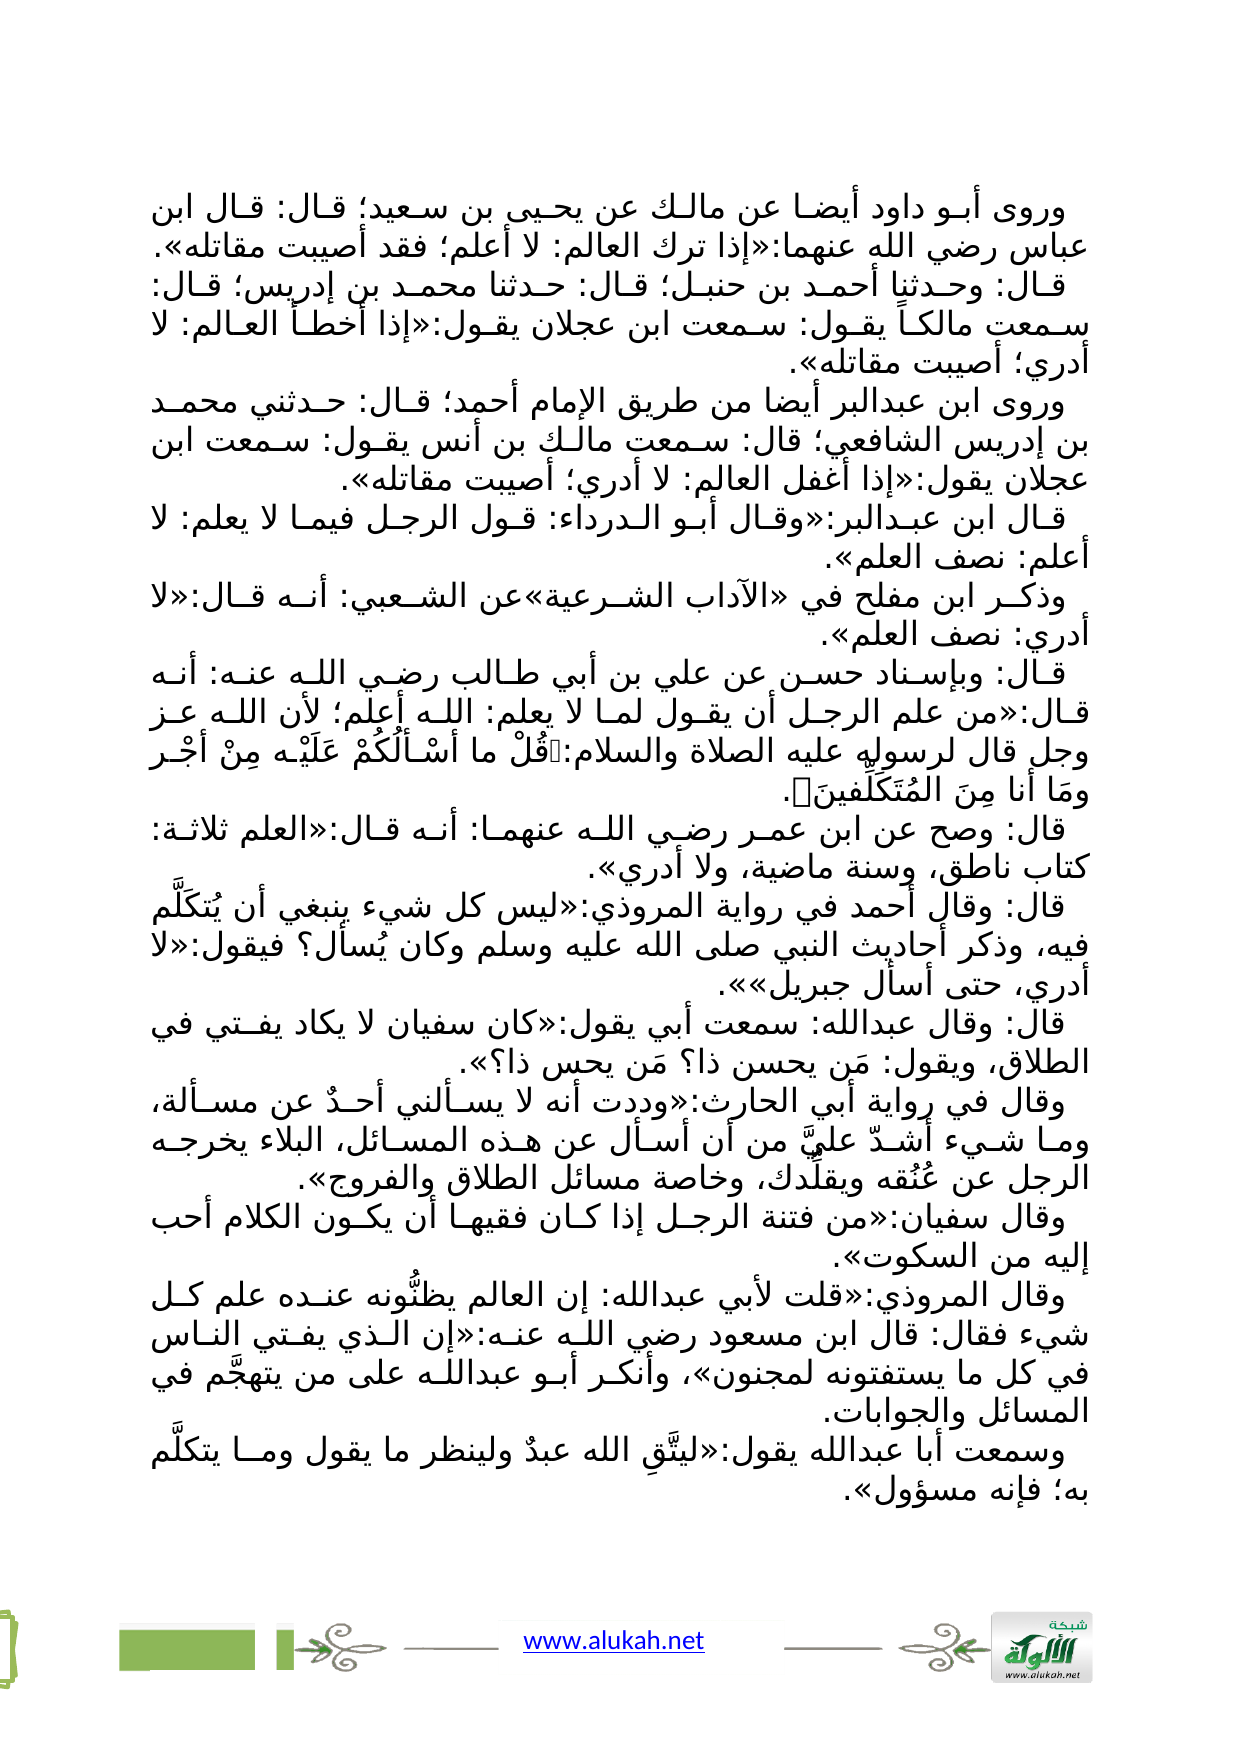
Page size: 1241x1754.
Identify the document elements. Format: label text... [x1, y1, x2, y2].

text وقال سفيان:«من فتنة الرجل إذا كان فقيها أن يكون الكلام أحب إليه من السكوت». [150, 1198, 1090, 1275]
text وقال في رواية أبي الحارث:«وددت أنه لا يسألني أحدٌ عن مسألة، وما شيء أشدّ عليَّ من أن أسأل عن هذه المسائل، البلاء يخرجه الرجل عن عُنُقه ويقلِّدك، وخاصة مسائل الطلاق والفروج». [150, 1081, 1090, 1198]
text وروى ابن عبدالبر أيضا من طريق الإمام أحمد؛ قال: حدثني محمد بن إدريس الشافعي؛ قال: سمعت مالك بن أنس يقول: سمعت ابن عجلان يقول:«إذا أغفل العالم: لا أدري؛ أصيبت مقاتله». [150, 382, 1090, 498]
picture [117, 1608, 1093, 1690]
text قال: وحدثنا أحمد بن حنبل؛ قال: حدثنا محمد بن إدريس؛ قال: سمعت مالكاً يقول: سمعت ابن عجلان يقول:«إذا أخطأ العالم: لا أدري؛ أصيبت مقاتله». [150, 265, 1090, 382]
text قال: وقال عبدالله: سمعت أبي يقول:«كان سفيان لا يكاد يفتي في الطلاق، ويقول: مَن يحسن ذا؟ مَن يحس ذا؟». [150, 1003, 1090, 1081]
text وروى أبو داود أيضا عن مالك عن يحيى بن سعيد؛ قال: قال ابن عباس رضي الله عنهما:«إذا ترك العالم: لا أعلم؛ فقد أصيبت مقاتله». [150, 187, 1090, 265]
text قال: وقال أحمد في رواية المروذي:«ليس كل شيء ينبغي أن يُتكَلَّم فيه، وذكر أحاديث النبي صلى الله عليه وسلم وكان يُسأل؟ فيقول:«لا أدري، حتى أسأل جبريل»». [150, 887, 1090, 1003]
text قال ابن عبدالبر:«وقال أبو الدرداء: قول الرجل فيما لا يعلم: لا أعلم: نصف العلم». [150, 498, 1090, 576]
text وذكر ابن مفلح في «الآداب الشرعية»عن الشعبي: أنه قال:«لا أدري: نصف العلم». [150, 576, 1090, 654]
text قال: وبإسناد حسن عن علي بن أبي طالب رضي الله عنه: أنه قال:«من علم الرجل أن يقول لما لا يعلم: الله أعلم؛ لأن الله عز وجل قال لرسوله عليه الصلاة والسلام:قُلْ ما أسْألُكُمْ عَلَيْه مِنْ أجْر ومَا أنا مِنَ المُتَكَلِّفينَ. [150, 654, 1090, 809]
text وسمعت أبا عبدالله يقول:«ليتَّقِ الله عبدٌ ولينظر ما يقول وما يتكلَّم به؛ فإنه مسؤول». [150, 1431, 1090, 1508]
text وقال المروذي:«قلت لأبي عبدالله: إن العالم يظنُّونه عنده علم كل شيء فقال: قال ابن مسعود رضي الله عنه:«إن الذي يفتي الناس في كل ما يستفتونه لمجنون»، وأنكر أبو عبدالله على من يتهجَّم في المسائل والجوابات. [150, 1275, 1090, 1431]
text قال: وصح عن ابن عمر رضي الله عنهما: أنه قال:«العلم ثلاثة: كتاب ناطق، وسنة ماضية، ولا أدري». [150, 809, 1090, 887]
